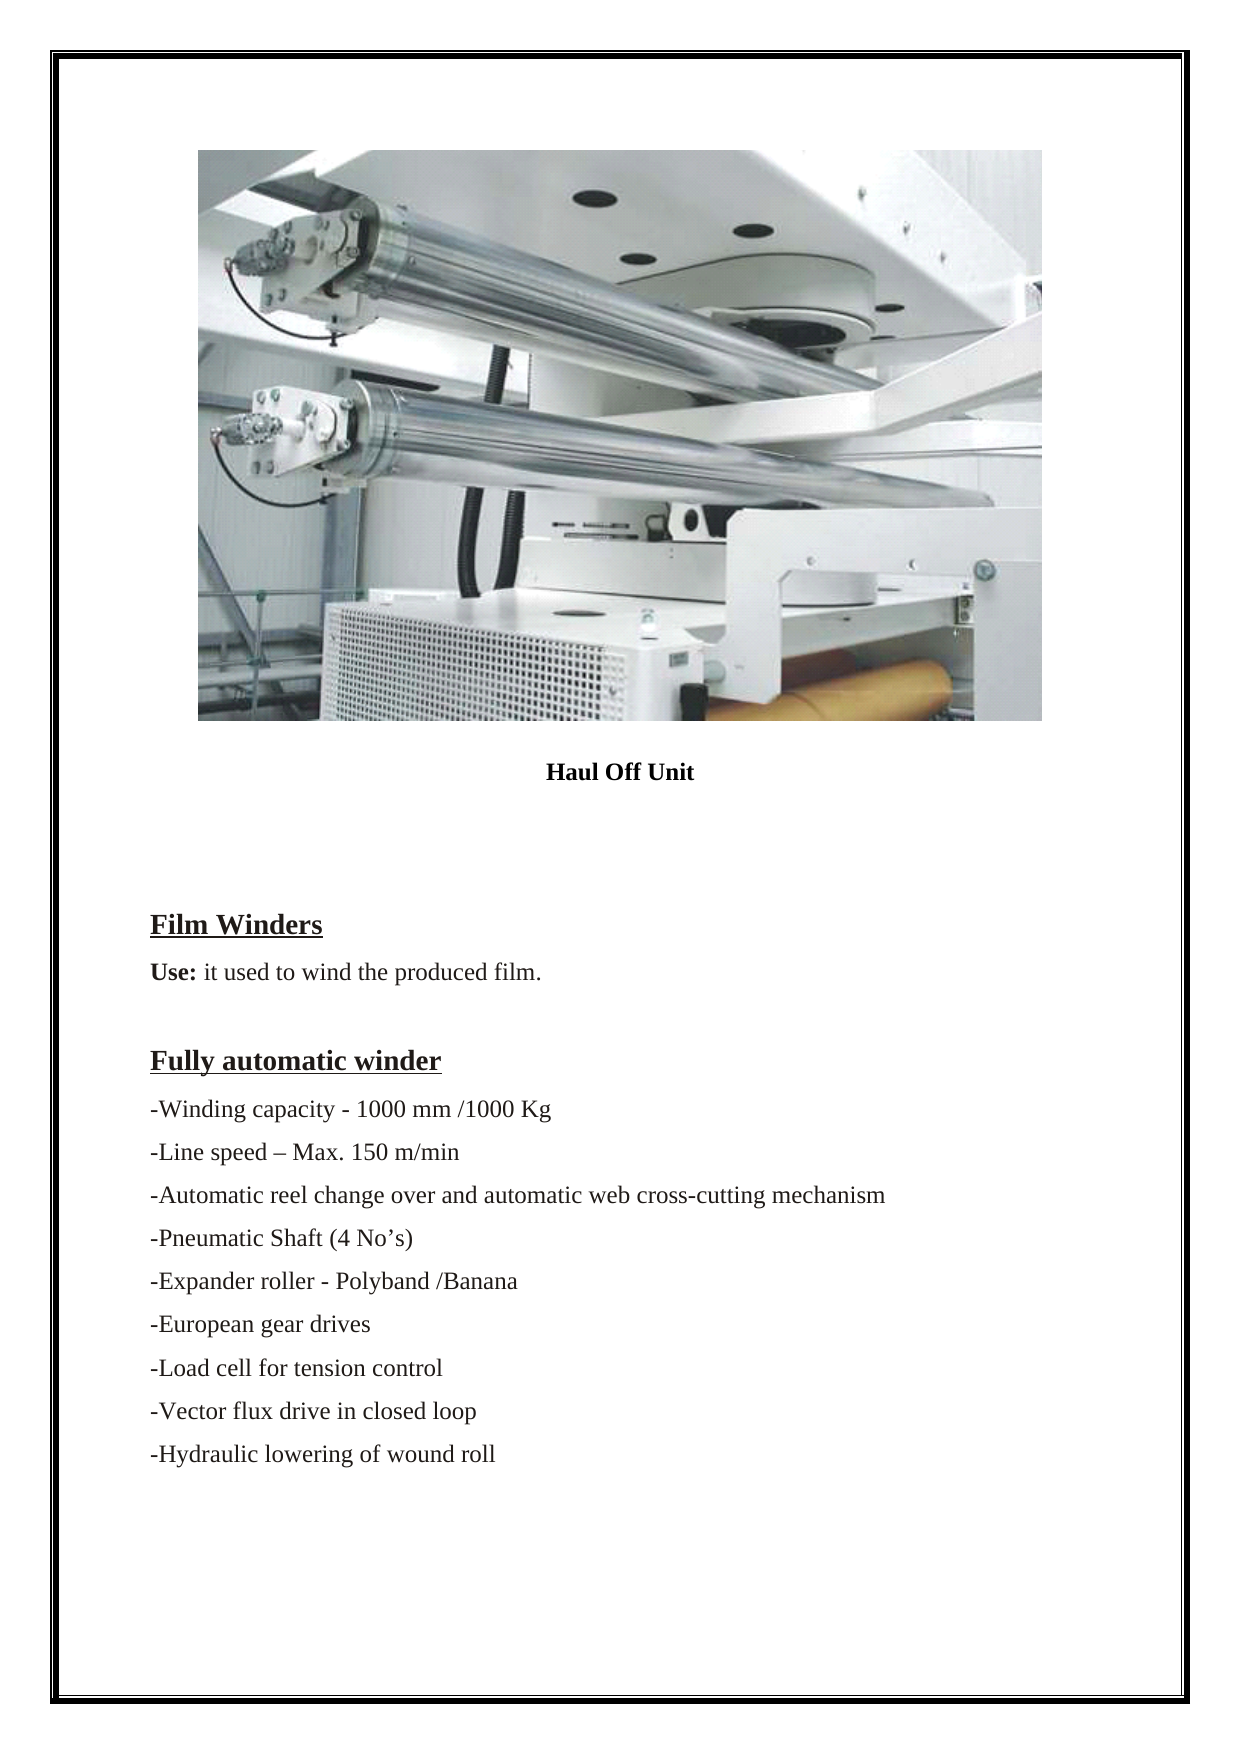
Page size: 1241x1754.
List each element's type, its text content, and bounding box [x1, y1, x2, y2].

text -Pneumatic Shaft (4 No’s) [150, 1223, 1090, 1252]
text -Hydraulic lowering of wound roll [150, 1439, 1090, 1468]
text -European gear drives [150, 1309, 1090, 1338]
text -Winding capacity - 1000 mm /1000 Kg [150, 1094, 1090, 1123]
text Film Winders [150, 907, 1090, 941]
text Fully automatic winder [150, 1043, 1090, 1077]
text -Line speed – Max. 150 m/min [150, 1137, 1090, 1166]
picture [198, 150, 1042, 721]
text -Vector flux drive in closed loop [150, 1396, 1090, 1424]
text Use: it used to wind the produced film. [150, 957, 1090, 986]
text -Automatic reel change over and automatic web cross-cutting mechanism [150, 1180, 1090, 1209]
text -Expander roller - Polyband /Banana [150, 1266, 1090, 1295]
text -Load cell for tension control [150, 1353, 1090, 1381]
text Haul Off Unit [150, 757, 1090, 786]
